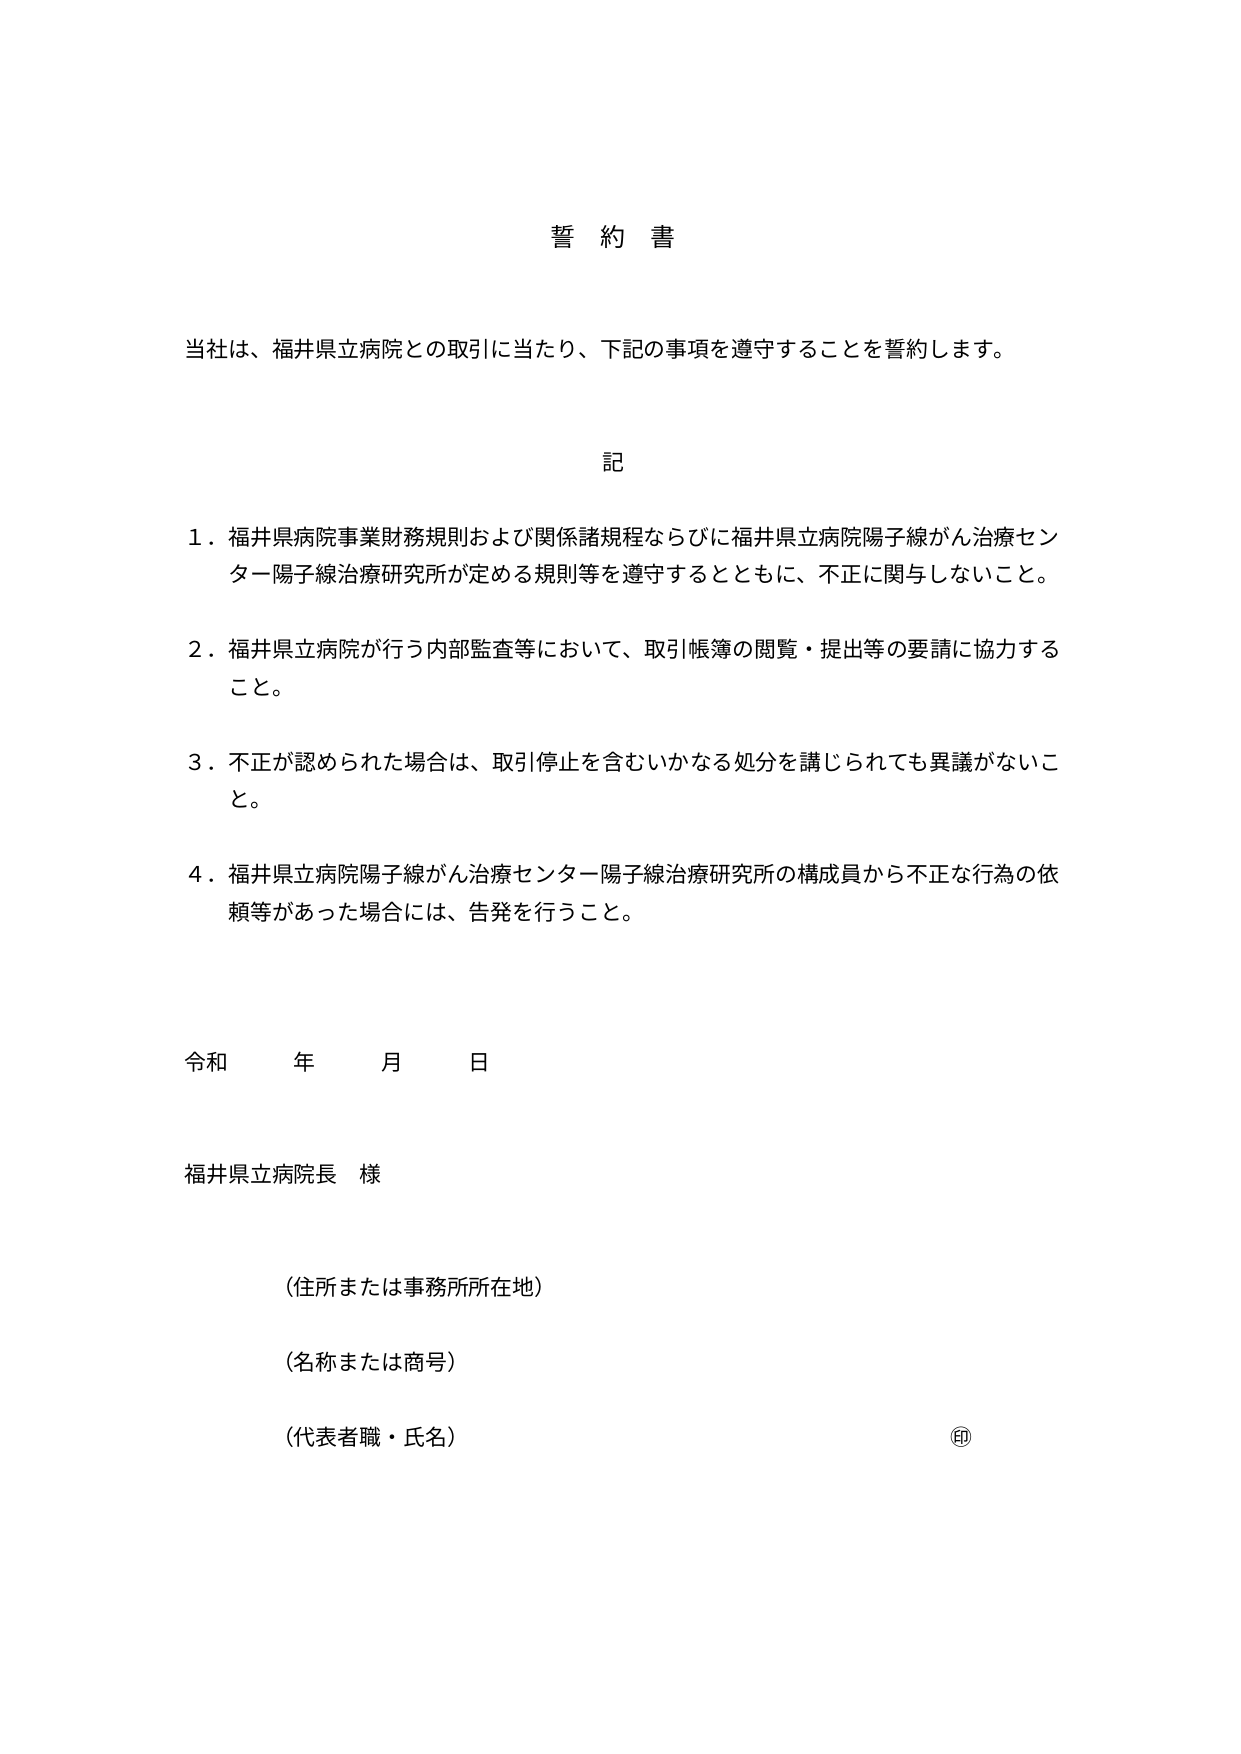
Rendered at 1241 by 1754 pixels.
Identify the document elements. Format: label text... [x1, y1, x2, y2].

text ３．不正が認められた場合は、取引停止を含むいかなる処分を講じられても異議がないこと。 [162, 742, 1063, 817]
text 福井県立病院長 様 [162, 1154, 1063, 1192]
text 当社は、福井県立病院との取引に当たり、下記の事項を遵守することを誓約します。 [162, 329, 1063, 367]
text （名称または商号） [162, 1342, 1063, 1379]
text 令和 年 月 日 [162, 1042, 1063, 1079]
text （代表者職・氏名） ㊞ [162, 1417, 1063, 1454]
text １．福井県病院事業財務規則および関係諸規程ならびに福井県立病院陽子線がん治療センター陽子線治療研究所が定める規則等を遵守するとともに、不正に関与しないこと。 [162, 517, 1063, 592]
text （住所または事務所所在地） [162, 1267, 1063, 1304]
text ２．福井県立病院が行う内部監査等において、取引帳簿の閲覧・提出等の要請に協力すること。 [162, 629, 1063, 704]
subtitle 記 [162, 442, 1063, 479]
text ４．福井県立病院陽子線がん治療センター陽子線治療研究所の構成員から不正な行為の依頼等があった場合には、告発を行うこと。 [162, 854, 1063, 929]
text 誓 約 書 [162, 217, 1063, 254]
